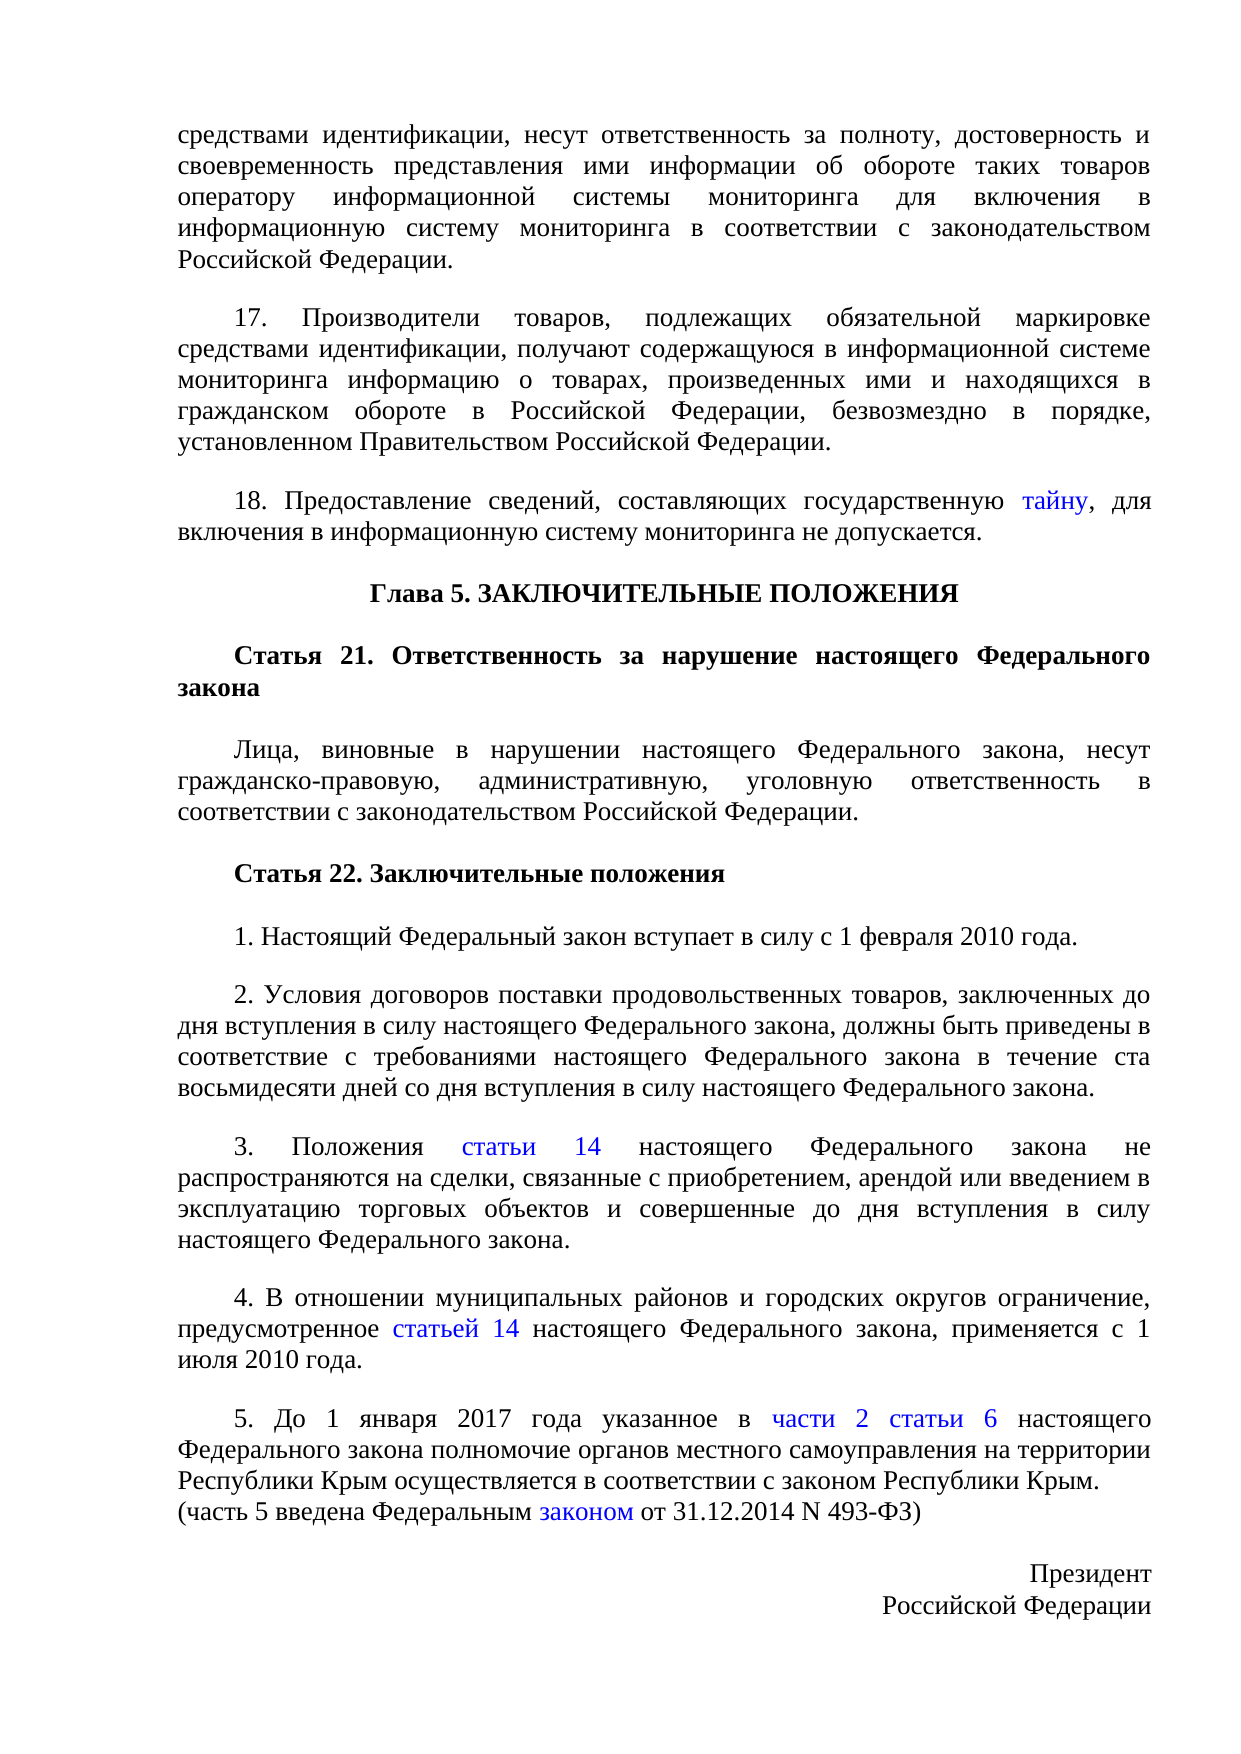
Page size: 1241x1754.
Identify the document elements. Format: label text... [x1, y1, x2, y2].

title Глава 5. ЗАКЛЮЧИТЕЛЬНЫЕ ПОЛОЖЕНИЯ [177, 577, 1152, 608]
text 4. В отношении муниципальных районов и городских округов ограничение, предусмотренное статьей 14 настоящего Федерального закона, применяется с 1 июля 2010 года. [177, 1281, 1152, 1375]
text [177, 118, 1152, 274]
text 1. Настоящий Федеральный закон вступает в силу с 1 февраля 2010 года. [177, 920, 1152, 951]
text 3. Положения статьи 14 настоящего Федерального закона не распространяются на сделки, связанные с приобретением, арендой или введением в эксплуатацию торговых объектов и совершенные до дня вступления в силу настоящего Федерального закона. [177, 1130, 1152, 1254]
text 17. Производители товаров, подлежащих обязательной маркировке средствами идентификации, получают содержащуюся в информационной системе мониторинга информацию о товарах, произведенных ими и находящихся в гражданском обороте в Российской Федерации, безвозмездно в порядке, установленном Правительством Российской Федерации. [177, 301, 1152, 457]
text Лица, виновные в нарушении настоящего Федерального закона, несут гражданско-правовую, административную, уголовную ответственность в соответствии с законодательством Российской Федерации. [177, 733, 1152, 826]
text 2. Условия договоров поставки продовольственных товаров, заключенных до дня вступления в силу настоящего Федерального закона, должны быть приведены в соответствие с требованиями настоящего Федерального закона в течение ста восьмидесяти дней со дня вступления в силу настоящего Федерального закона. [177, 978, 1152, 1103]
title Статья 21. Ответственность за нарушение настоящего Федерального закона [177, 639, 1152, 702]
title Статья 22. Заключительные положения [177, 857, 1152, 889]
text (часть 5 введена Федеральным законом от 31.12.2014 N 493-ФЗ) [177, 1495, 1152, 1526]
text Президент [177, 1558, 1152, 1589]
text 18. Предоставление сведений, составляющих государственную тайну, для включения в информационную систему мониторинга не допускается. [177, 484, 1152, 546]
text 5. До 1 января 2017 года указанное в части 2 статьи 6 настоящего Федерального закона полномочие органов местного самоуправления на территории Республики Крым осуществляется в соответствии с законом Республики Крым. [177, 1402, 1152, 1495]
text Российской Федерации [177, 1589, 1152, 1620]
